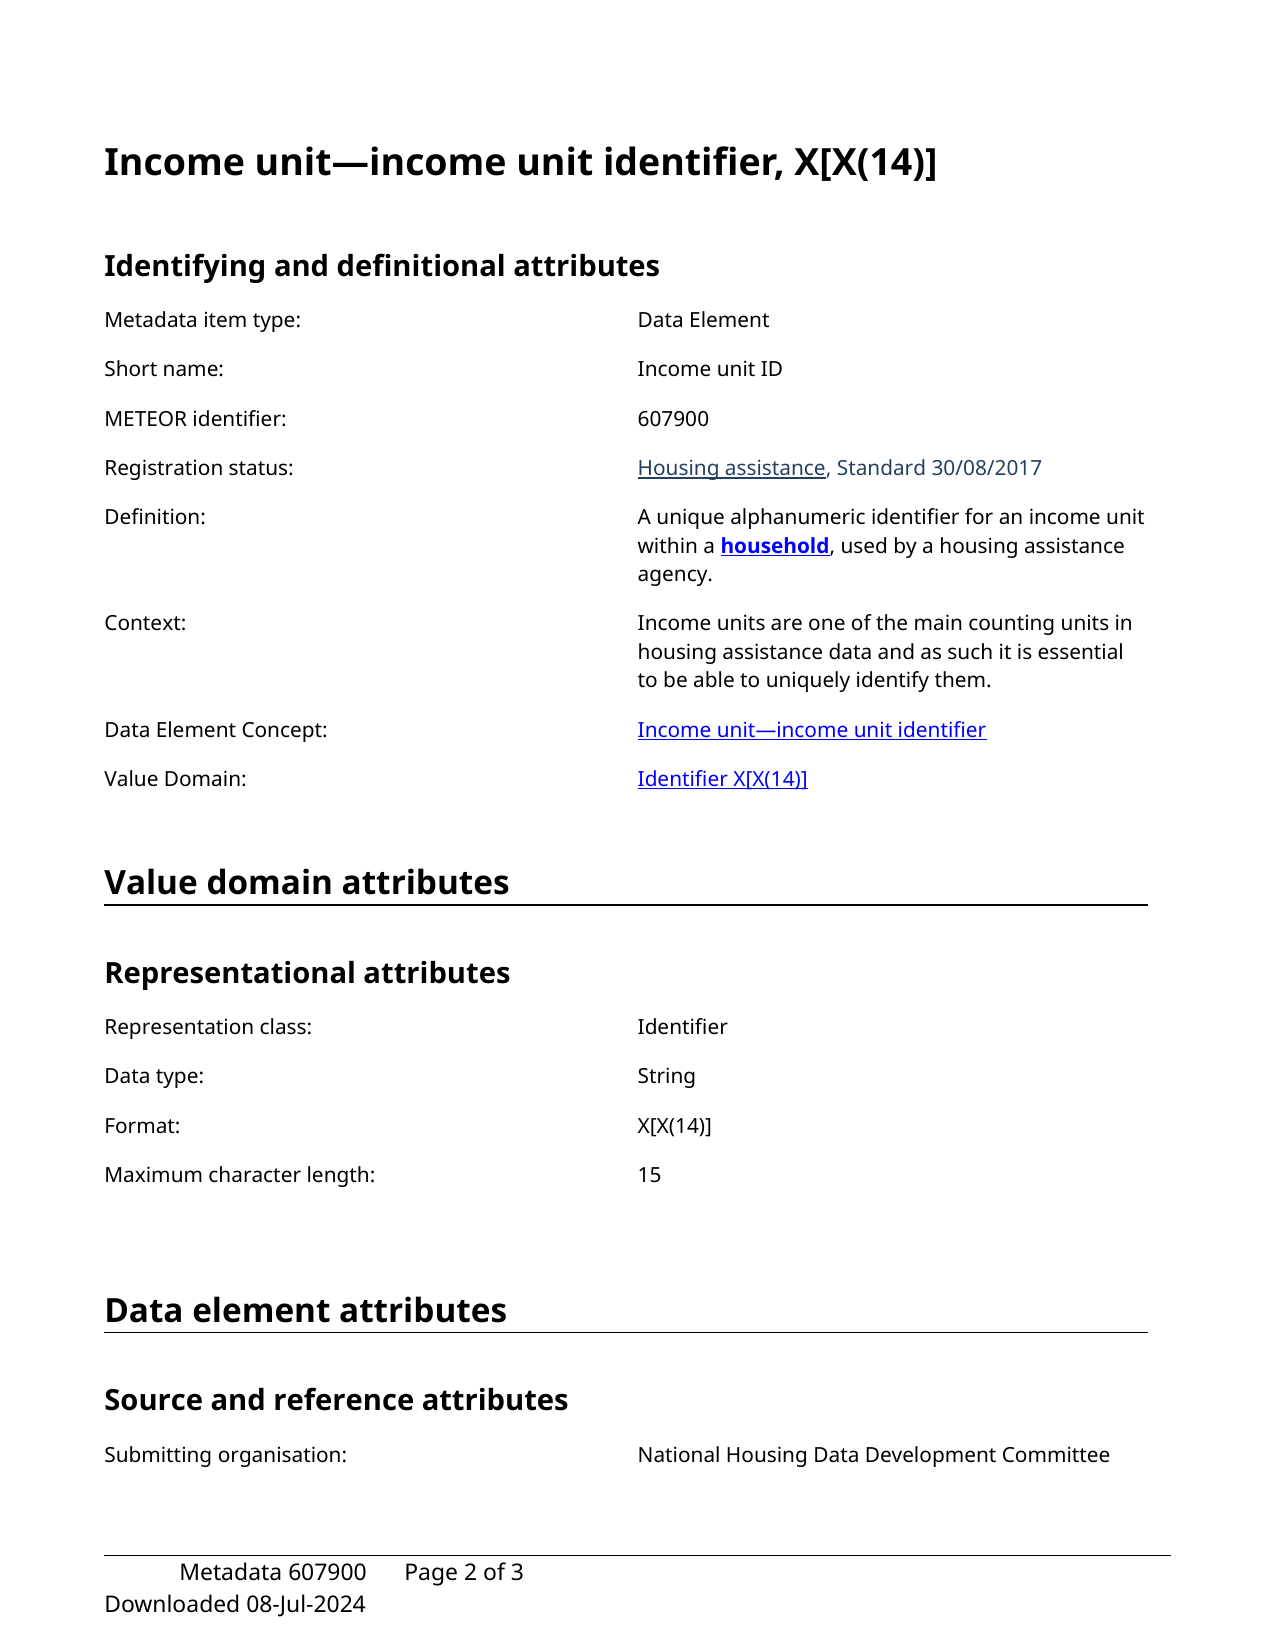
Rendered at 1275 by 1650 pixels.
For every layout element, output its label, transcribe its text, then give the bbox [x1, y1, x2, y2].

table_cell Context: [93, 598, 626, 704]
table_cell Registration status: [93, 443, 626, 492]
table_header Value domain attributes [93, 834, 1159, 906]
table_cell Income unit ID [626, 344, 1159, 393]
table_cell String [626, 1051, 1159, 1101]
table_cell Source and reference attributes [93, 1334, 1159, 1429]
table_cell Metadata item type: [93, 295, 626, 344]
table_cell Definition: [93, 492, 626, 598]
table_cell Representation class: [93, 1002, 626, 1051]
table_cell Submitting organisation: [93, 1430, 626, 1536]
table_cell Income units are one of the main counting units in housing assistance data and as such it is essential to be able to uniquely identify them. [626, 598, 1159, 704]
table_cell Identifier X[X(14)] [626, 754, 1159, 803]
table_cell METEOR identifier: [93, 394, 626, 443]
table_cell X[X(14)] [626, 1101, 1159, 1150]
table_cell Data Element [626, 295, 1159, 344]
table_header Identifying and definitional attributes [93, 199, 1159, 295]
subtitle Income unit—income unit identifier, X[X(14)] [104, 135, 1171, 186]
table_cell Value Domain: [93, 754, 626, 803]
table_cell 607900 [626, 394, 1159, 443]
table_cell 15 [626, 1150, 1159, 1199]
table_cell Data Element Concept: [93, 704, 626, 753]
table_cell Data type: [93, 1051, 626, 1101]
table_cell Income unit—income unit identifier [626, 704, 1159, 753]
table_header Data element attributes [93, 1262, 1159, 1333]
table_cell Format: [93, 1101, 626, 1150]
table_cell A unique alphanumeric identifier for an income unit within a household, used by a housing assistance agency. [626, 492, 1159, 598]
table_cell Representational attributes [93, 906, 1159, 1002]
table_cell Identifier [626, 1002, 1159, 1051]
table_cell Short name: [93, 344, 626, 393]
table_cell Housing assistance, Standard 30/08/2017 [626, 443, 1159, 492]
table_cell National Housing Data Development Committee [626, 1430, 1159, 1536]
table_cell Maximum character length: [93, 1150, 626, 1199]
